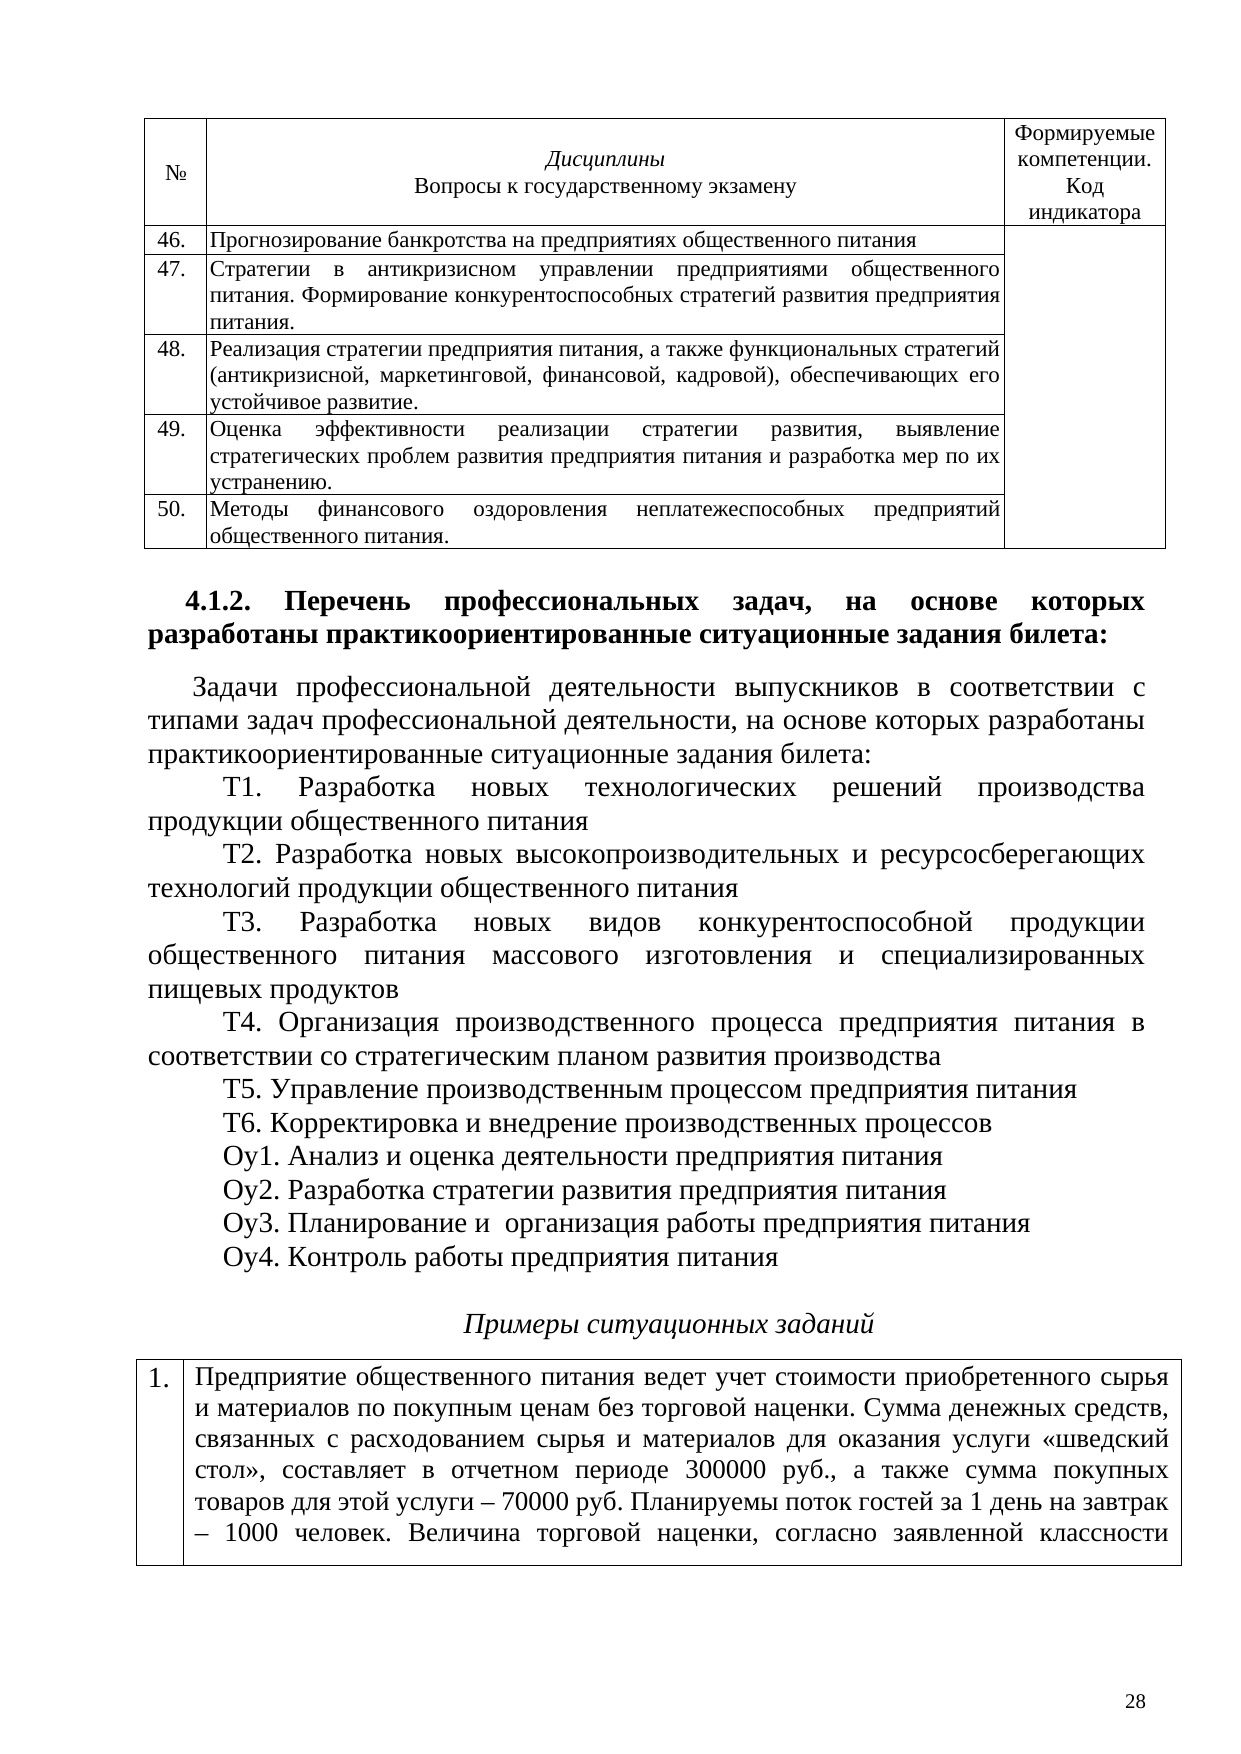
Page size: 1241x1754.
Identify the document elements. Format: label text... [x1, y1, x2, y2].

table_header № [145, 119, 206, 224]
table_header Дисциплины Вопросы к государственному экзамену [207, 119, 1004, 224]
table_cell [145, 335, 206, 414]
text Примеры ситуационных заданий [148, 1306, 1146, 1340]
text Оу2. Разработка стратегии развития предприятия питания [148, 1172, 1146, 1206]
text 4.1.2. Перечень профессиональных задач, на основе которых разработаны практикоориентированные ситуационные задания билета: [148, 583, 1146, 650]
text Задачи профессиональной деятельности выпускников в соответствии с типами задач профессиональной деятельности, на основе которых разработаны практикоориентированные ситуационные задания билета: [148, 669, 1146, 769]
table_cell Реализация стратегии предприятия питания, а также функциональных стратегий (антикризисной, маркетинговой, финансовой, кадровой), обеспечивающих его устойчивое развитие. [207, 335, 1004, 414]
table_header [184, 1360, 1181, 1564]
text Т3. Разработка новых видов конкурентоспособной продукции общественного питания массового изготовления и специализированных пищевых продуктов [148, 904, 1146, 1004]
text Т2. Разработка новых высокопроизводительных и ресурсосберегающих технологий продукции общественного питания [148, 837, 1146, 904]
table_cell [145, 255, 206, 334]
text Т4. Организация производственного процесса предприятия питания в соответствии со стратегическим планом развития производства [148, 1004, 1146, 1071]
text Т5. Управление производственным процессом предприятия питания [148, 1071, 1146, 1105]
text Т1. Разработка новых технологических решений производства продукции общественного питания [148, 769, 1146, 837]
text Т6. Корректировка и внедрение производственных процессов [148, 1105, 1146, 1138]
table_header Формируемые компетенции. Код индикатора [1005, 119, 1165, 224]
table_cell Прогнозирование банкротства на предприятиях общественного питания [207, 226, 1004, 254]
table_cell [145, 226, 206, 254]
table_header [137, 1360, 183, 1564]
table_cell [145, 495, 206, 548]
table_cell [145, 415, 206, 494]
table_cell Оценка эффективности реализации стратегии развития, выявление стратегических проблем развития предприятия питания и разработка мер по их устранению. [207, 415, 1004, 494]
text Оу3. Планирование и организация работы предприятия питания [148, 1206, 1146, 1239]
table_cell Методы финансового оздоровления неплатежеспособных предприятий общественного питания. [207, 495, 1004, 548]
table_cell Стратегии в антикризисном управлении предприятиями общественного питания. Формирование конкурентоспособных стратегий развития предприятия питания. [207, 255, 1004, 334]
text Оу1. Анализ и оценка деятельности предприятия питания [148, 1138, 1146, 1172]
text Оу4. Контроль работы предприятия питания [148, 1239, 1146, 1273]
